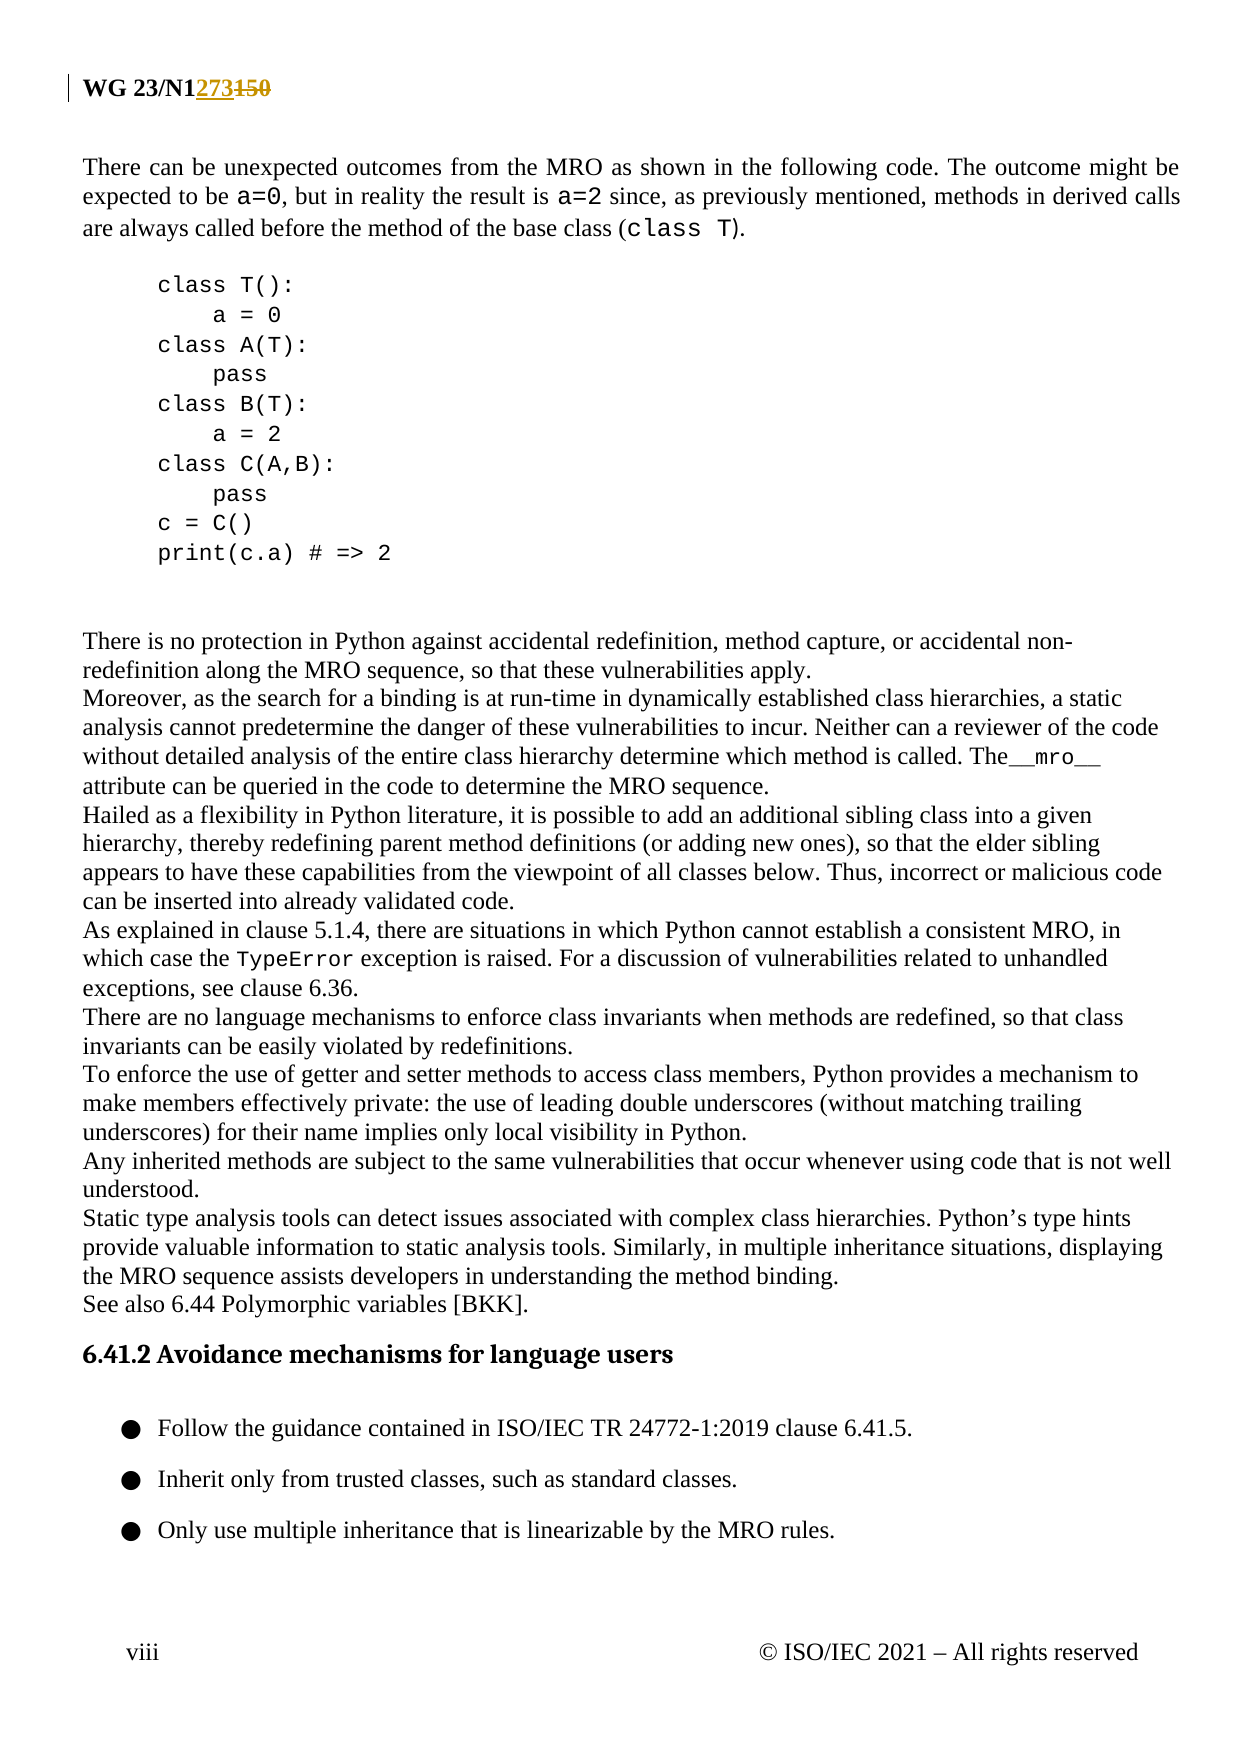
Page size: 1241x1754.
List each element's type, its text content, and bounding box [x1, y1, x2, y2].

list Only use multiple inheritance that is linearizable by the MRO rules. [120, 1502, 1182, 1553]
text Static type analysis tools can detect issues associated with complex class hierarchies. Python’s type hints provide valuable information to static analysis tools. Similarly, in multiple inheritance situations, displaying the MRO sequence assists developers in understanding the method binding. [82, 1203, 1182, 1289]
text To enforce the use of getter and setter methods to access class members, Python provides a mechanism to make members effectively private: the use of leading double underscores (without matching trailing underscores) for their name implies only local visibility in Python. [82, 1059, 1182, 1146]
text Moreover, as the search for a binding is at run-time in dynamically established class hierarchies, a static analysis cannot predetermine the danger of these vulnerabilities to incur. Neither can a reviewer of the code without detailed analysis of the entire class hierarchy determine which method is called. The__mro__ attribute can be queried in the code to determine the MRO sequence. [82, 683, 1182, 800]
text As explained in clause 5.1.4, there are situations in which Python cannot establish a consistent MRO, in which case the TypeError exception is raised. For a discussion of vulnerabilities related to unhandled exceptions, see clause 6.36. [82, 915, 1182, 1002]
text class T(): a = 0 class A(T): pass class B(T): a = 2 class C(A,B): pass c = C() print(c.a) # => 2 [157, 273, 1182, 567]
text Any inherited methods are subject to the same vulnerabilities that occur whenever using code that is not well understood. [82, 1146, 1182, 1203]
text There is no protection in Python against accidental redefinition, method capture, or accidental non-redefinition along the MRO sequence, so that these vulnerabilities apply. [82, 626, 1182, 683]
list Inherit only from trusted classes, such as standard classes. [120, 1451, 1182, 1502]
text See also 6.44 Polymorphic variables [BKK]. [82, 1289, 1182, 1318]
list Follow the guidance contained in ISO/IEC TR 24772-1:2019 clause 6.41.5. [120, 1399, 1182, 1451]
subtitle 6.41.2 Avoidance mechanisms for language users [82, 1339, 1182, 1370]
text There are no language mechanisms to enforce class invariants when methods are redefined, so that class invariants can be easily violated by redefinitions. [82, 1002, 1182, 1059]
text There can be unexpected outcomes from the MRO as shown in the following code. The outcome might be expected to be a=0, but in reality the result is a=2 since, as previously mentioned, methods in derived calls are always called before the method of the base class (class T). [82, 152, 1182, 244]
text Hailed as a flexibility in Python literature, it is possible to add an additional sibling class into a given hierarchy, thereby redefining parent method definitions (or adding new ones), so that the elder sibling appears to have these capabilities from the viewpoint of all classes below. Thus, incorrect or malicious code can be inserted into already validated code. [82, 800, 1182, 915]
